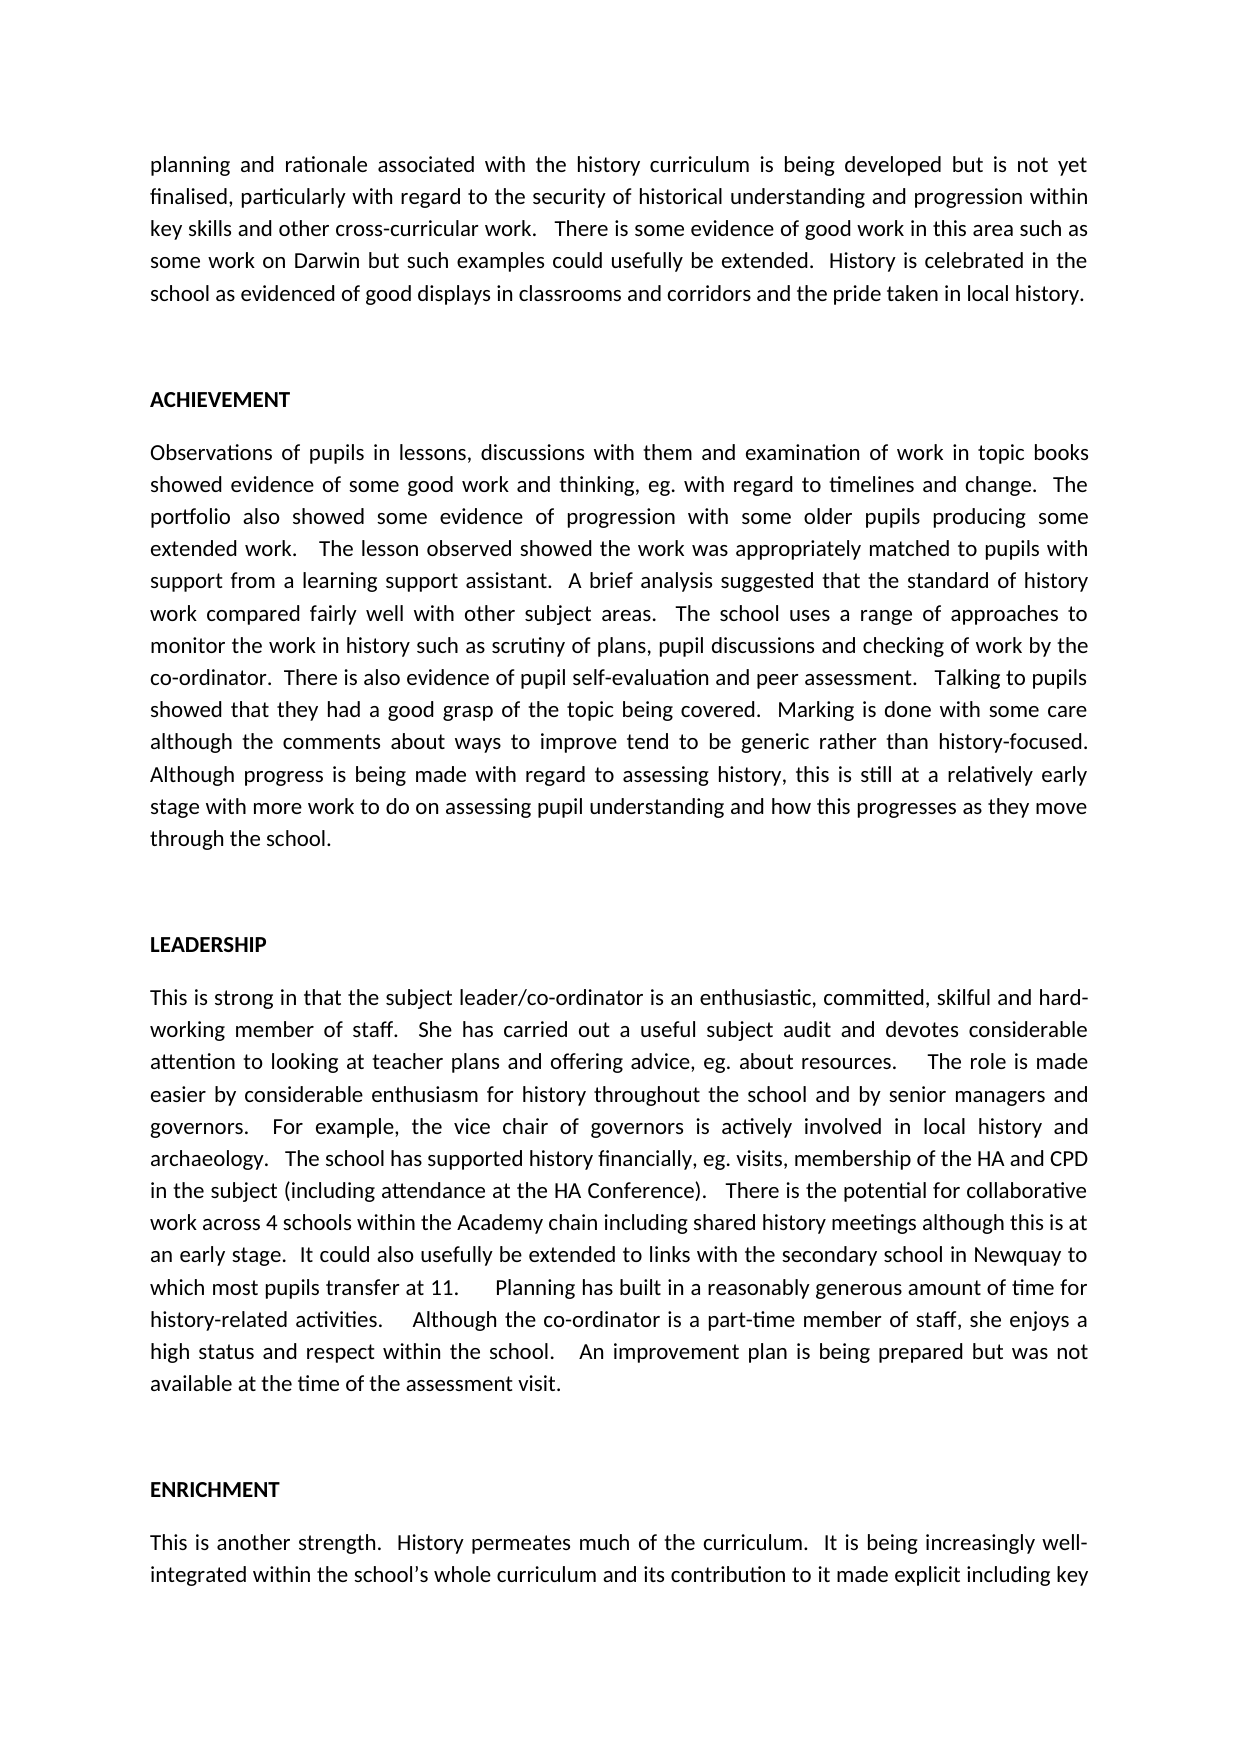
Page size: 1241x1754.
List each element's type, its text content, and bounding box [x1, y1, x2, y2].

text ENRICHMENT [150, 1475, 1090, 1503]
text Observations of pupils in lessons, discussions with them and examination of work in topic books showed evidence of some good work and thinking, eg. with regard to timelines and change. The portfolio also showed some evidence of progression with some older pupils producing some extended work. The lesson observed showed the work was appropriately matched to pupils with support from a learning support assistant. A brief analysis suggested that the standard of history work compared fairly well with other subject areas. The school uses a range of approaches to monitor the work in history such as scrutiny of plans, pupil discussions and checking of work by the co-ordinator. There is also evidence of pupil self-evaluation and peer assessment. Talking to pupils showed that they had a good grasp of the topic being covered. Marking is done with some care although the comments about ways to improve tend to be generic rather than history-focused. Although progress is being made with regard to assessing history, this is still at a relatively early stage with more work to do on assessing pupil understanding and how this progresses as they move through the school. [150, 438, 1090, 852]
text This is strong in that the subject leader/co-ordinator is an enthusiastic, committed, skilful and hard-working member of staff. She has carried out a useful subject audit and devotes considerable attention to looking at teacher plans and offering advice, eg. about resources. The role is made easier by considerable enthusiasm for history throughout the school and by senior managers and governors. For example, the vice chair of governors is actively involved in local history and archaeology. The school has supported history financially, eg. visits, membership of the HA and CPD in the subject (including attendance at the HA Conference). There is the potential for collaborative work across 4 schools within the Academy chain including shared history meetings although this is at an early stage. It could also usefully be extended to links with the secondary school in Newquay to which most pupils transfer at 11. Planning has built in a reasonably generous amount of time for history-related activities. Although the co-ordinator is a part-time member of staff, she enjoys a high status and respect within the school. An improvement plan is being prepared but was not available at the time of the assessment visit. [150, 983, 1090, 1397]
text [150, 150, 1090, 307]
text LEADERSHIP [150, 930, 1090, 958]
text ACHIEVEMENT [150, 385, 1090, 413]
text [150, 1528, 1090, 1589]
